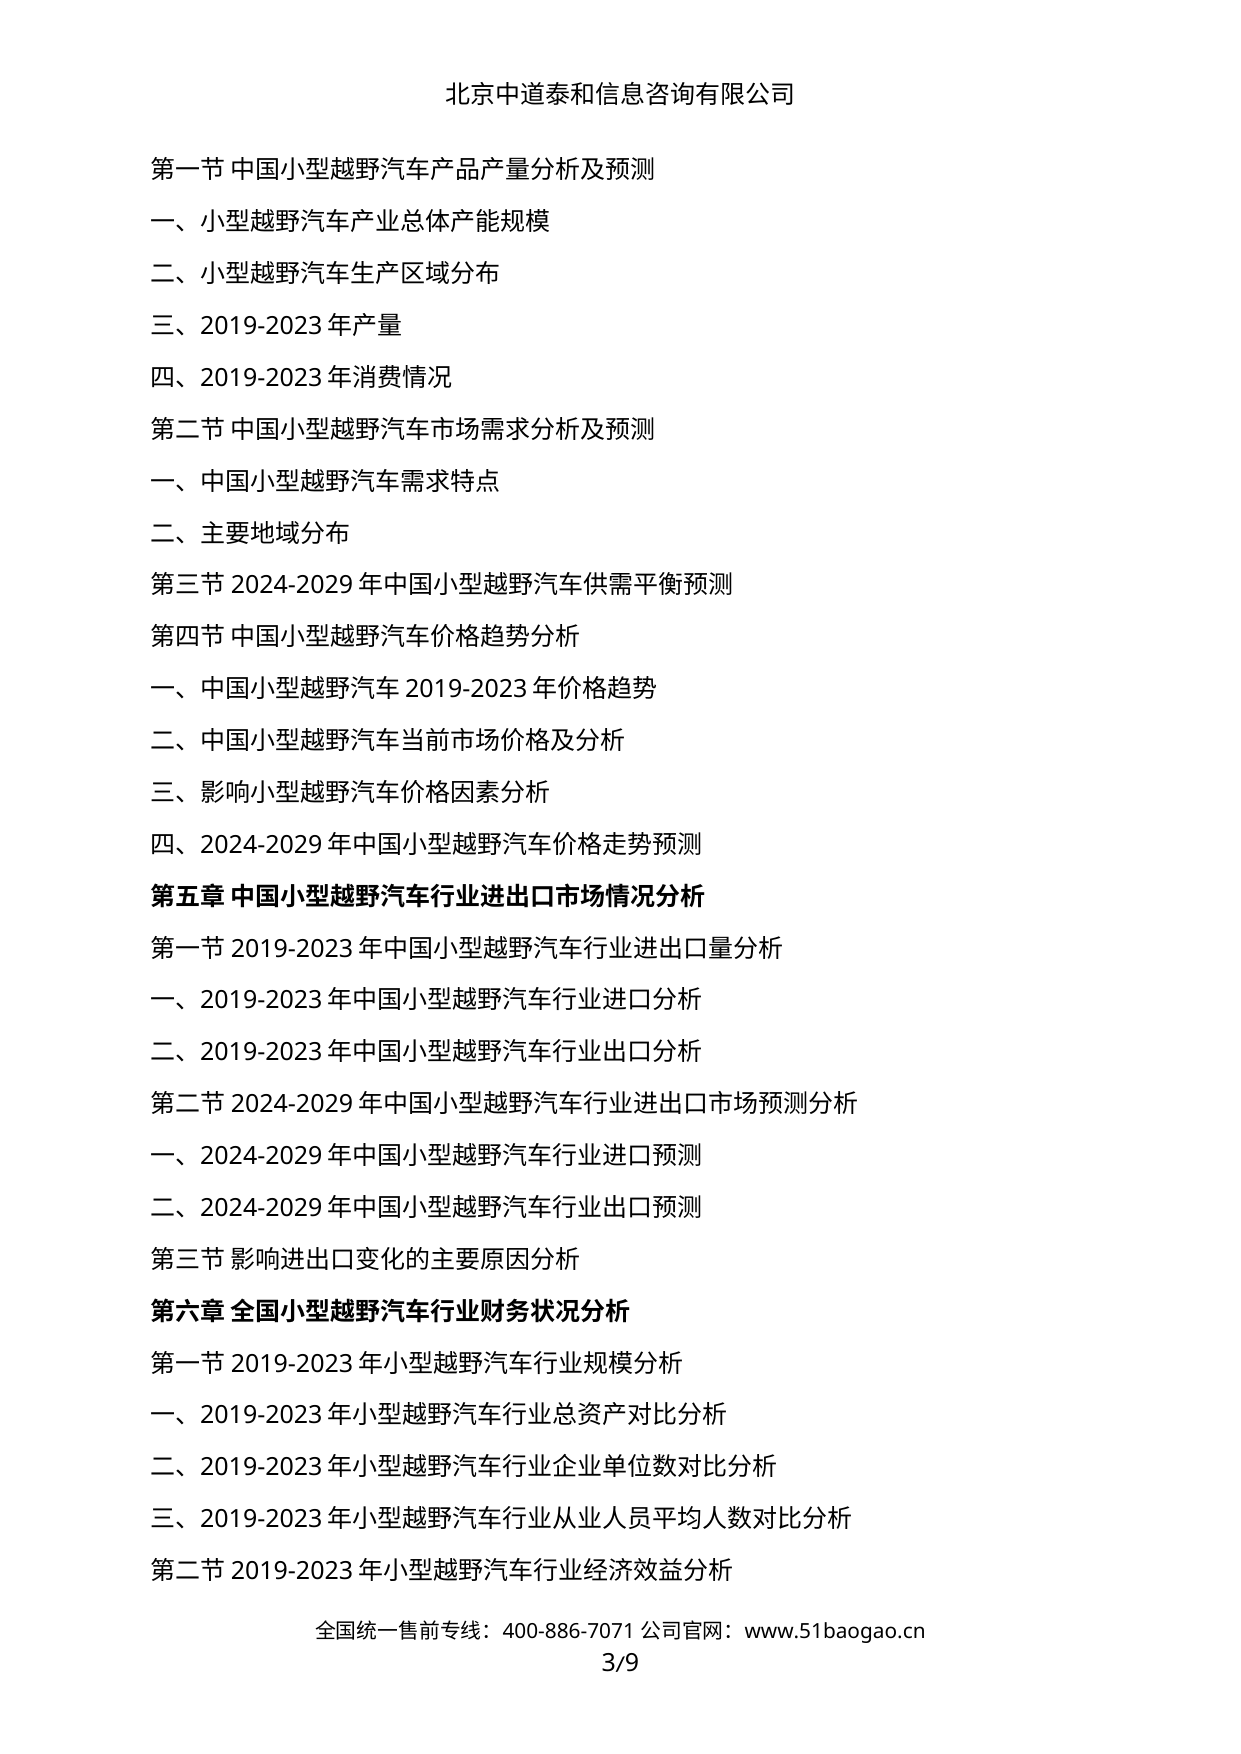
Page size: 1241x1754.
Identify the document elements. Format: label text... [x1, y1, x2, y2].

text 第二节 2019-2023年小型越野汽车行业经济效益分析 [150, 1551, 1090, 1587]
text 一、中国小型越野汽车需求特点 [150, 461, 1090, 497]
text 一、2024-2029年中国小型越野汽车行业进口预测 [150, 1136, 1090, 1172]
text 二、小型越野汽车生产区域分布 [150, 254, 1090, 290]
text 第六章 全国小型越野汽车行业财务状况分析 [150, 1291, 1090, 1327]
text 第一节 中国小型越野汽车产品产量分析及预测 [150, 150, 1090, 186]
text 第二节 中国小型越野汽车市场需求分析及预测 [150, 409, 1090, 446]
text 二、2024-2029年中国小型越野汽车行业出口预测 [150, 1187, 1090, 1224]
text 一、小型越野汽车产业总体产能规模 [150, 202, 1090, 238]
text 第二节 2024-2029年中国小型越野汽车行业进出口市场预测分析 [150, 1084, 1090, 1120]
text 四、2019-2023年消费情况 [150, 357, 1090, 394]
text 第四节 中国小型越野汽车价格趋势分析 [150, 617, 1090, 653]
text 四、2024-2029年中国小型越野汽车价格走势预测 [150, 824, 1090, 861]
text 三、影响小型越野汽车价格因素分析 [150, 772, 1090, 809]
text 第三节 影响进出口变化的主要原因分析 [150, 1239, 1090, 1276]
text 一、2019-2023年小型越野汽车行业总资产对比分析 [150, 1395, 1090, 1431]
text 三、2019-2023年产量 [150, 306, 1090, 342]
text 第三节 2024-2029年中国小型越野汽车供需平衡预测 [150, 565, 1090, 601]
text 三、2019-2023年小型越野汽车行业从业人员平均人数对比分析 [150, 1499, 1090, 1535]
text 二、2019-2023年小型越野汽车行业企业单位数对比分析 [150, 1447, 1090, 1483]
text 一、中国小型越野汽车2019-2023年价格趋势 [150, 669, 1090, 705]
text 第五章 中国小型越野汽车行业进出口市场情况分析 [150, 876, 1090, 912]
text 第一节 2019-2023年中国小型越野汽车行业进出口量分析 [150, 928, 1090, 964]
text 一、2019-2023年中国小型越野汽车行业进口分析 [150, 980, 1090, 1016]
text 二、主要地域分布 [150, 513, 1090, 549]
text 二、2019-2023年中国小型越野汽车行业出口分析 [150, 1032, 1090, 1068]
text 二、中国小型越野汽车当前市场价格及分析 [150, 721, 1090, 757]
text 第一节 2019-2023年小型越野汽车行业规模分析 [150, 1343, 1090, 1379]
